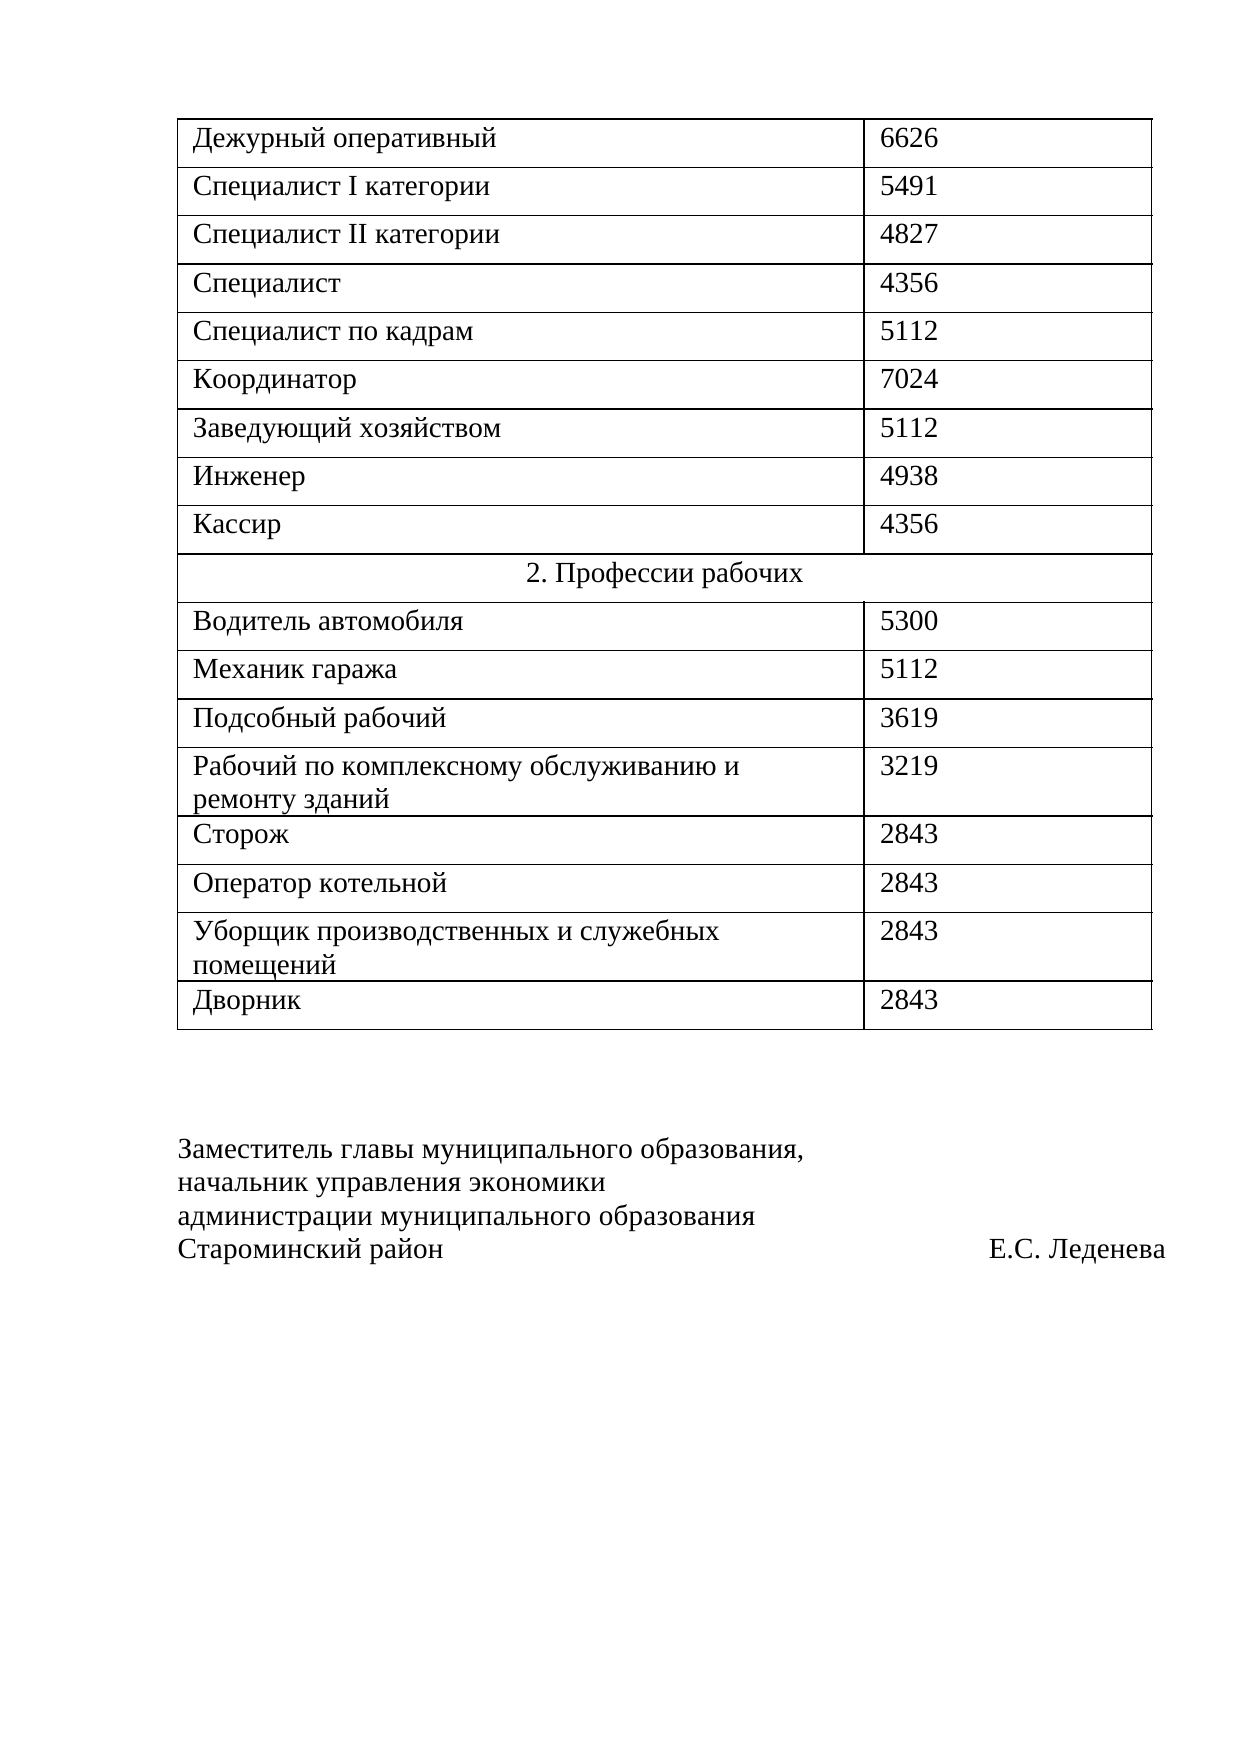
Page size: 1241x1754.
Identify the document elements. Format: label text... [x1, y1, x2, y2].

table_cell 5112 [865, 313, 1151, 360]
table_cell Подсобный рабочий [178, 700, 863, 746]
table_cell 4356 [865, 506, 1151, 553]
table_cell Оператор котельной [178, 865, 863, 912]
table_cell Дежурный оперативный [178, 120, 863, 166]
table_cell 4356 [865, 265, 1151, 311]
table_cell 6626 [865, 120, 1151, 166]
table_cell 2843 [865, 913, 1151, 980]
table_cell 4938 [865, 458, 1151, 505]
table_cell 7024 [865, 361, 1151, 408]
table_cell Координатор [178, 361, 863, 408]
table_cell Инженер [178, 458, 863, 505]
table_cell Кассир [178, 506, 863, 553]
table_cell 5300 [865, 603, 1151, 650]
table_cell 3219 [865, 748, 1151, 815]
table_cell 2. Профессии рабочих [178, 555, 1151, 601]
table_cell Механик гаража [178, 651, 863, 698]
table_cell 5491 [865, 168, 1151, 215]
table_cell 5112 [865, 410, 1151, 456]
table_cell 2843 [865, 865, 1151, 912]
text администрации муниципального образования [177, 1198, 1181, 1232]
table_cell Заведующий хозяйством [178, 410, 863, 456]
table_cell 2843 [865, 982, 1151, 1029]
table_cell Специалист I категории [178, 168, 863, 215]
table_cell 2843 [865, 817, 1151, 863]
table_cell Водитель автомобиля [178, 603, 863, 650]
table_cell Уборщик производственных и служебных помещений [178, 913, 863, 980]
table_cell Дворник [178, 982, 863, 1029]
table_cell 5112 [865, 651, 1151, 698]
table_cell Специалист [178, 265, 863, 311]
table_cell Сторож [178, 817, 863, 863]
table_cell 3619 [865, 700, 1151, 746]
text Староминский район Е.С. Леденева [177, 1232, 1181, 1298]
table_cell Специалист по кадрам [178, 313, 863, 360]
table_cell Рабочий по комплексному обслуживанию и ремонту зданий [178, 748, 863, 815]
text начальник управления экономики [177, 1164, 1181, 1198]
table_cell 4827 [865, 216, 1151, 263]
text Заместитель главы муниципального образования, [177, 1131, 1181, 1164]
table_cell Специалист II категории [178, 216, 863, 263]
